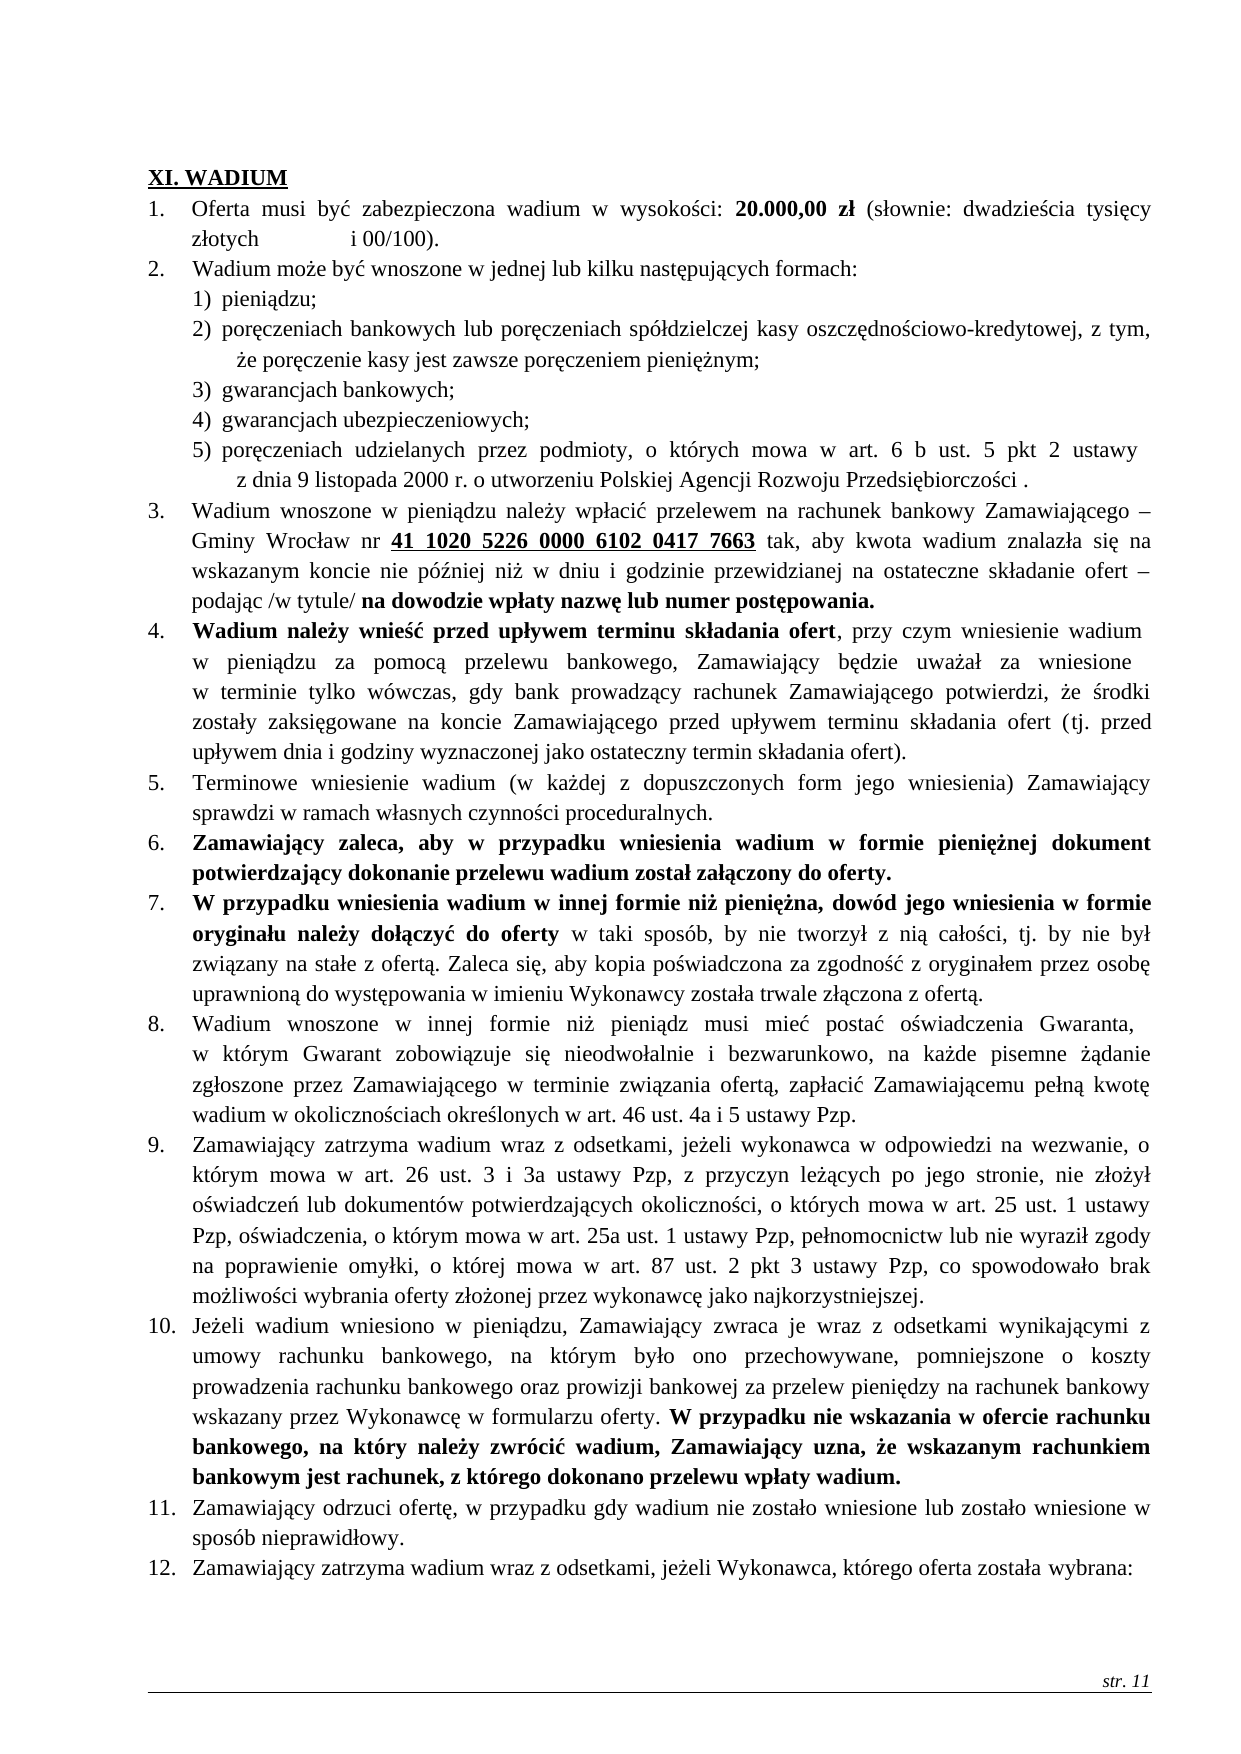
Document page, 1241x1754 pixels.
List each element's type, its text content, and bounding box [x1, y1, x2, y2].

list pieniądzu; [192, 285, 1152, 312]
list poręczeniach bankowych lub poręczeniach spółdzielczej kasy oszczędnościowo-kredytowej, z tym, że poręczenie kasy jest zawsze poręczeniem pieniężnym; [192, 316, 1152, 372]
list Zamawiający zatrzyma wadium wraz z odsetkami, jeżeli wykonawca w odpowiedzi na wezwanie, o którym mowa w art. 26 ust. 3 i 3a ustawy Pzp, z przyczyn leżących po jego stronie, nie złożył oświadczeń lub dokumentów potwierdzających okoliczności, o których mowa w art. 25 ust. 1 ustawy Pzp, oświadczenia, o którym mowa w art. 25a ust. 1 ustawy Pzp, pełnomocnictw lub nie wyraził zgody na poprawienie omyłki, o której mowa w art. 87 ust. 2 pkt 3 ustawy Pzp, co spowodowało brak możliwości wybrania oferty złożonej przez wykonawcę jako najkorzystniejszej. [148, 1131, 1152, 1308]
list W przypadku wniesienia wadium w innej formie niż pieniężna, dowód jego wniesienia w formie oryginału należy dołączyć do oferty w taki sposób, by nie tworzył z nią całości, tj. by nie był związany na stałe z ofertą. Zaleca się, aby kopia poświadczona za zgodność z oryginałem przez osobę uprawnioną do występowania w imieniu Wykonawcy została trwale złączona z ofertą. [148, 889, 1152, 1006]
list Oferta musi być zabezpieczona wadium w wysokości: 20.000,00 zł (słownie: dwadzieścia tysięcy złotych i 00/100). [148, 195, 1152, 251]
list Wadium należy wnieść przed upływem terminu składania ofert, przy czym wniesienie wadium w pieniądzu za pomocą przelewu bankowego, Zamawiający będzie uważał za wniesione w terminie tylko wówczas, gdy bank prowadzący rachunek Zamawiającego potwierdzi, że środki zostały zaksięgowane na koncie Zamawiającego przed upływem terminu składania ofert (tj. przed upływem dnia i godziny wyznaczonej jako ostateczny termin składania ofert). [148, 618, 1152, 765]
list poręczeniach udzielanych przez podmioty, o których mowa w art. 6 b ust. 5 pkt 2 ustawy z dnia 9 listopada 2000 r. o utworzeniu Polskiej Agencji Rozwoju Przedsiębiorczości . [192, 436, 1152, 493]
text XI. WADIUM [148, 164, 1152, 191]
list Wadium wnoszone w pieniądzu należy wpłacić przelewem na rachunek bankowy Zamawiającego – Gminy Wrocław nr 41 1020 5226 0000 6102 0417 7663 tak, aby kwota wadium znalazła się na wskazanym koncie nie później niż w dniu i godzinie przewidzianej na ostateczne składanie ofert – podając /w tytule/ na dowodzie wpłaty nazwę lub numer postępowania. [148, 497, 1152, 614]
list Zamawiający odrzuci ofertę, w przypadku gdy wadium nie zostało wniesione lub zostało wniesione w sposób nieprawidłowy. [148, 1494, 1152, 1550]
list Terminowe wniesienie wadium (w każdej z dopuszczonych form jego wniesienia) Zamawiający sprawdzi w ramach własnych czynności proceduralnych. [148, 769, 1152, 825]
list gwarancjach ubezpieczeniowych; [192, 406, 1152, 432]
list Wadium wnoszone w innej formie niż pieniądz musi mieć postać oświadczenia Gwaranta, w którym Gwarant zobowiązuje się nieodwołalnie i bezwarunkowo, na każde pisemne żądanie zgłoszone przez Zamawiającego w terminie związania ofertą, zapłacić Zamawiającemu pełną kwotę wadium w okolicznościach określonych w art. 46 ust. 4a i 5 ustawy Pzp. [148, 1010, 1152, 1127]
list Jeżeli wadium wniesiono w pieniądzu, Zamawiający zwraca je wraz z odsetkami wynikającymi z umowy rachunku bankowego, na którym było ono przechowywane, pomniejszone o koszty prowadzenia rachunku bankowego oraz prowizji bankowej za przelew pieniędzy na rachunek bankowy wskazany przez Wykonawcę w formularzu oferty. W przypadku nie wskazania w ofercie rachunku bankowego, na który należy zwrócić wadium, Zamawiający uzna, że wskazanym rachunkiem bankowym jest rachunek, z którego dokonano przelewu wpłaty wadium. [148, 1312, 1152, 1490]
list Wadium może być wnoszone w jednej lub kilku następujących formach: [148, 255, 1152, 281]
list Zamawiający zaleca, aby w przypadku wniesienia wadium w formie pieniężnej dokument potwierdzający dokonanie przelewu wadium został załączony do oferty. [148, 829, 1152, 886]
list gwarancjach bankowych; [192, 376, 1152, 402]
list Zamawiający zatrzyma wadium wraz z odsetkami, jeżeli Wykonawca, którego oferta została wybrana: [148, 1554, 1152, 1580]
